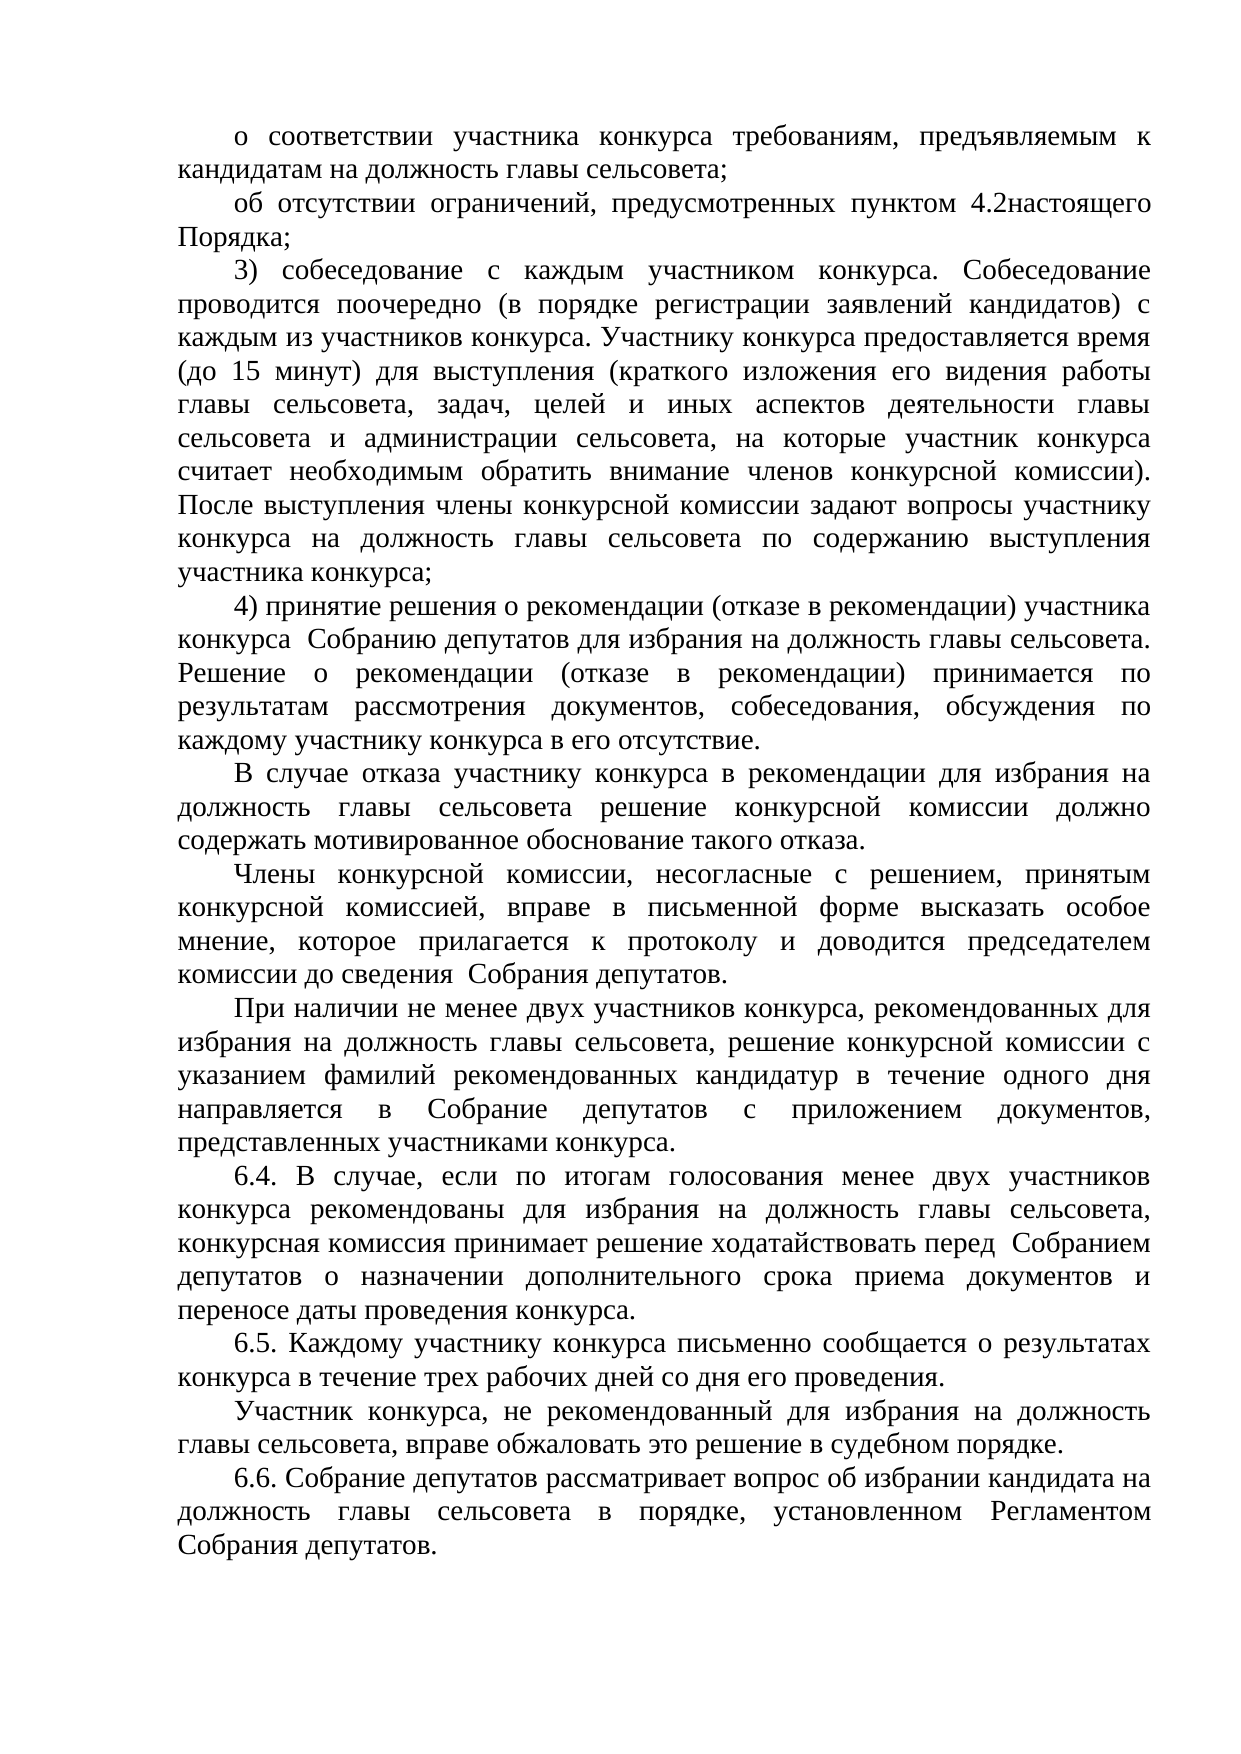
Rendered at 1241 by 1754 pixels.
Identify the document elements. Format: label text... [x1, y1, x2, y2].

text Члены конкурсной комиссии, несогласные с решением, принятым конкурсной комиссией, вправе в письменной форме высказать особое мнение, которое прилагается к протоколу и доводится председателем комиссии до сведения Собрания депутатов. [177, 856, 1152, 990]
text В случае отказа участнику конкурса в рекомендации для избрания на должность главы сельсовета решение конкурсной комиссии должно содержать мотивированное обоснование такого отказа. [177, 755, 1152, 856]
text об отсутствии ограничений, предусмотренных пунктом 4.2настоящего Порядка; [177, 185, 1152, 252]
text 6.5. Каждому участнику конкурса письменно сообщается о результатах конкурса в течение трех рабочих дней со дня его проведения. [177, 1326, 1152, 1393]
text 4) принятие решения о рекомендации (отказе в рекомендации) участника конкурса Собранию депутатов для избрания на должность главы сельсовета. Решение о рекомендации (отказе в рекомендации) принимается по результатам рассмотрения документов, собеседования, обсуждения по каждому участнику конкурса в его отсутствие. [177, 588, 1152, 755]
text о соответствии участника конкурса требованиям, предъявляемым к кандидатам на должность главы сельсовета; [177, 118, 1152, 185]
text 6.4. В случае, если по итогам голосования менее двух участников конкурса рекомендованы для избрания на должность главы сельсовета, конкурсная комиссия принимает решение ходатайствовать перед Собранием депутатов о назначении дополнительного срока приема документов и переносе даты проведения конкурса. [177, 1158, 1152, 1326]
text Участник конкурса, не рекомендованный для избрания на должность главы сельсовета, вправе обжаловать это решение в судебном порядке. [177, 1393, 1152, 1460]
text 6.6. Собрание депутатов рассматривает вопрос об избрании кандидата на должность главы сельсовета в порядке, установленном Регламентом Собрания депутатов. [177, 1460, 1152, 1560]
text 3) собеседование с каждым участником конкурса. Собеседование проводится поочередно (в порядке регистрации заявлений кандидатов) с каждым из участников конкурса. Участнику конкурса предоставляется время (до 15 минут) для выступления (краткого изложения его видения работы главы сельсовета, задач, целей и иных аспектов деятельности главы сельсовета и администрации сельсовета, на которые участник конкурса считает необходимым обратить внимание членов конкурсной комиссии). После выступления члены конкурсной комиссии задают вопросы участнику конкурса на должность главы сельсовета по содержанию выступления участника конкурса; [177, 252, 1152, 588]
text При наличии не менее двух участников конкурса, рекомендованных для избрания на должность главы сельсовета, решение конкурсной комиссии с указанием фамилий рекомендованных кандидатур в течение одного дня направляется в Собрание депутатов с приложением документов, представленных участниками конкурса. [177, 990, 1152, 1158]
